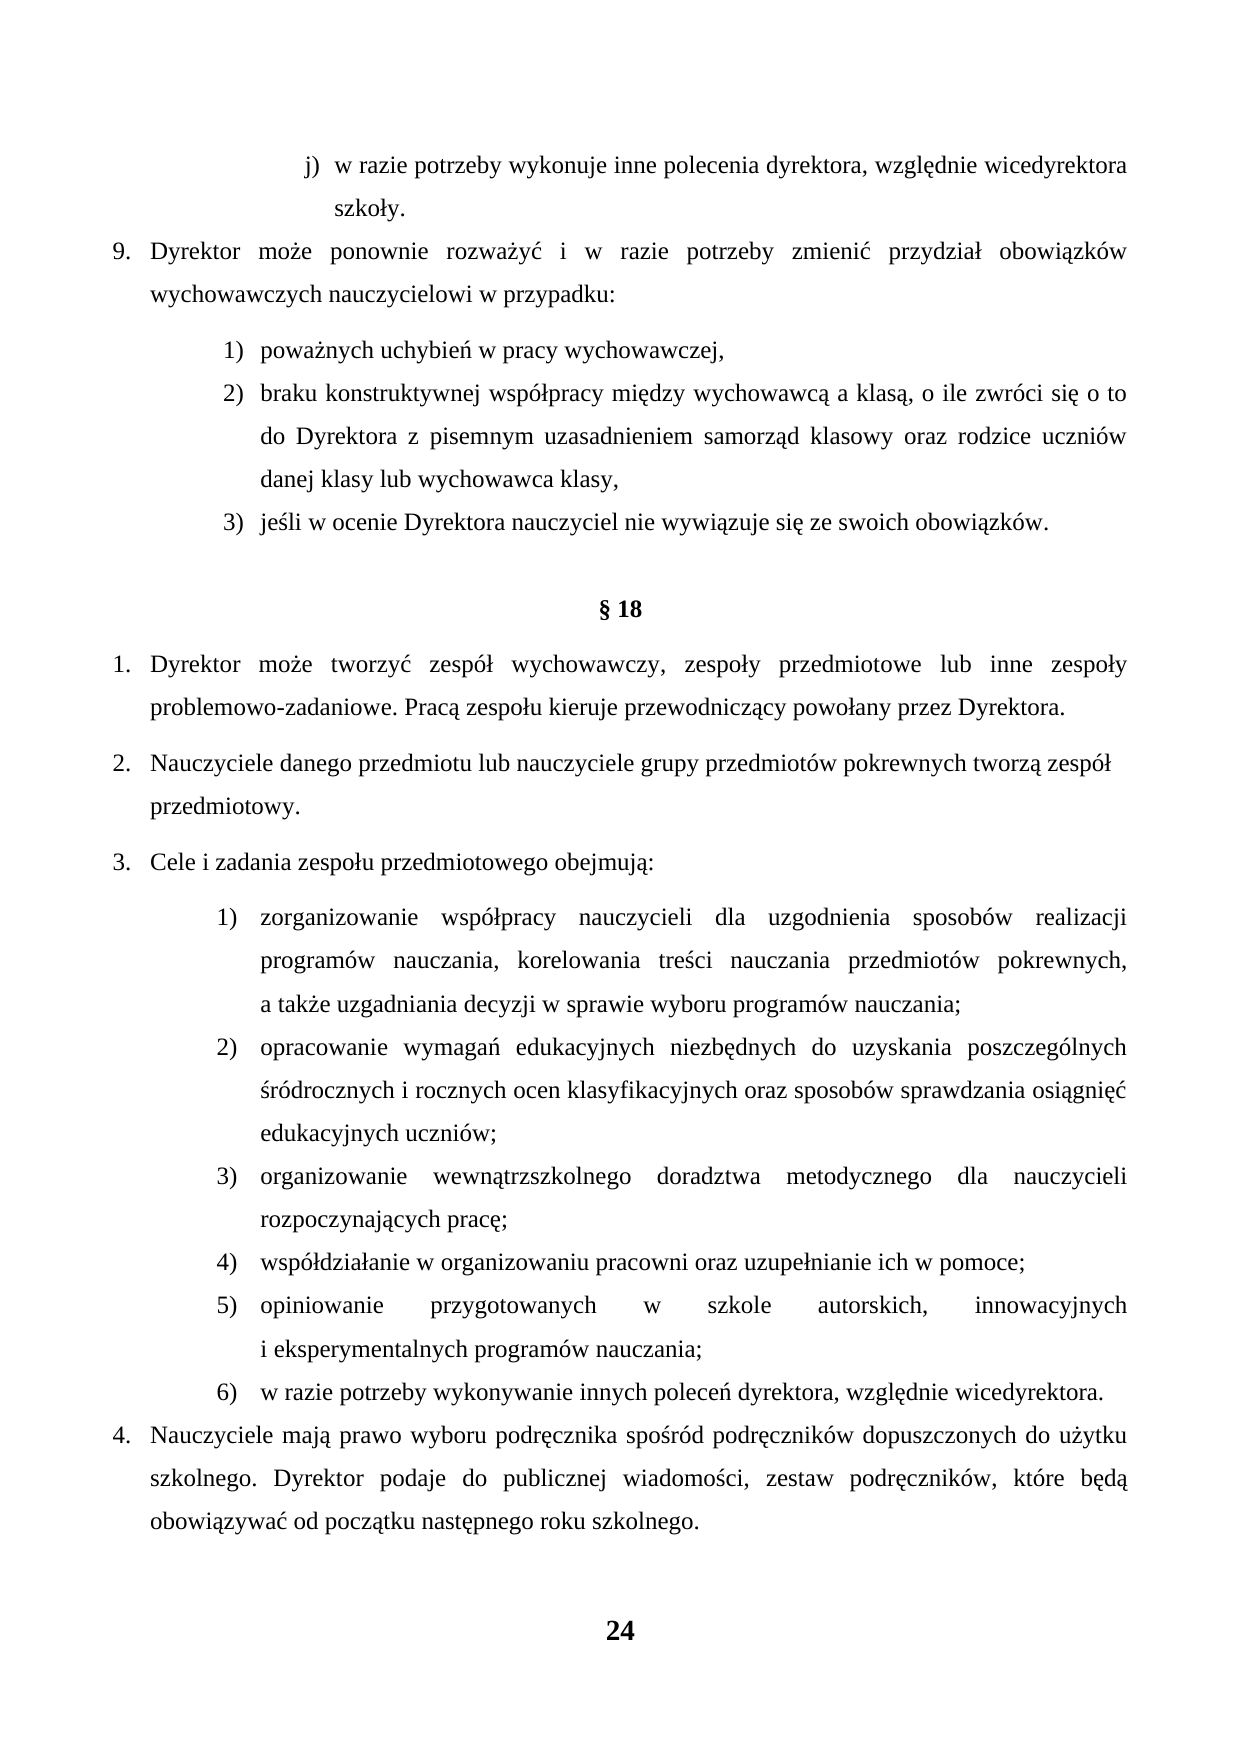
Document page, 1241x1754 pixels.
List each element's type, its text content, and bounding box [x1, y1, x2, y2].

list w razie potrzeby wykonywanie innych poleceń dyrektora, względnie wicedyrektora. [216, 1377, 1128, 1406]
list Nauczyciele danego przedmiotu lub nauczyciele grupy przedmiotów pokrewnych tworzą zespół przedmiotowy. [112, 748, 1128, 820]
list Cele i zadania zespołu przedmiotowego obejmują: [112, 847, 1128, 876]
list opracowanie wymagań edukacyjnych niezbędnych do uzyskania poszczególnych śródrocznych i rocznych ocen klasyfikacyjnych oraz sposobów sprawdzania osiągnięć edukacyjnych uczniów; [216, 1032, 1128, 1147]
list jeśli w ocenie Dyrektora nauczyciel nie wywiązuje się ze swoich obowiązków. [223, 507, 1128, 536]
list Nauczyciele mają prawo wyboru podręcznika spośród podręczników dopuszczonych do użytku szkolnego. Dyrektor podaje do publicznej wiadomości, zestaw podręczników, które będą obowiązywać od początku następnego roku szkolnego. [112, 1420, 1128, 1535]
list Dyrektor może ponownie rozważyć i w razie potrzeby zmienić przydział obowiązków wychowawczych nauczycielowi w przypadku: [112, 236, 1128, 308]
list braku konstruktywnej współpracy między wychowawcą a klasą, o ile zwróci się o to do Dyrektora z pisemnym uzasadnieniem samorząd klasowy oraz rodzice uczniów danej klasy lub wychowawca klasy, [223, 378, 1128, 493]
list Dyrektor może tworzyć zespół wychowawczy, zespoły przedmiotowe lub inne zespoły problemowo-zadaniowe. Pracą zespołu kieruje przewodniczący powołany przez Dyrektora. [112, 649, 1128, 721]
list opiniowanie przygotowanych w szkole autorskich, innowacyjnych i eksperymentalnych programów nauczania; [216, 1291, 1128, 1362]
list poważnych uchybień w pracy wychowawczej, [223, 335, 1128, 364]
list organizowanie wewnątrzszkolnego doradztwa metodycznego dla nauczycieli rozpoczynających pracę; [216, 1161, 1128, 1233]
list współdziałanie w organizowaniu pracowni oraz uzupełnianie ich w pomoce; [216, 1247, 1128, 1276]
list w razie potrzeby wykonuje inne polecenia dyrektora, względnie wicedyrektora szkoły. [304, 150, 1128, 222]
list zorganizowanie współpracy nauczycieli dla uzgodnienia sposobów realizacji programów nauczania, korelowania treści nauczania przedmiotów pokrewnych, a także uzgadniania decyzji w sprawie wyboru programów nauczania; [216, 902, 1128, 1017]
text § 18 [112, 594, 1128, 622]
